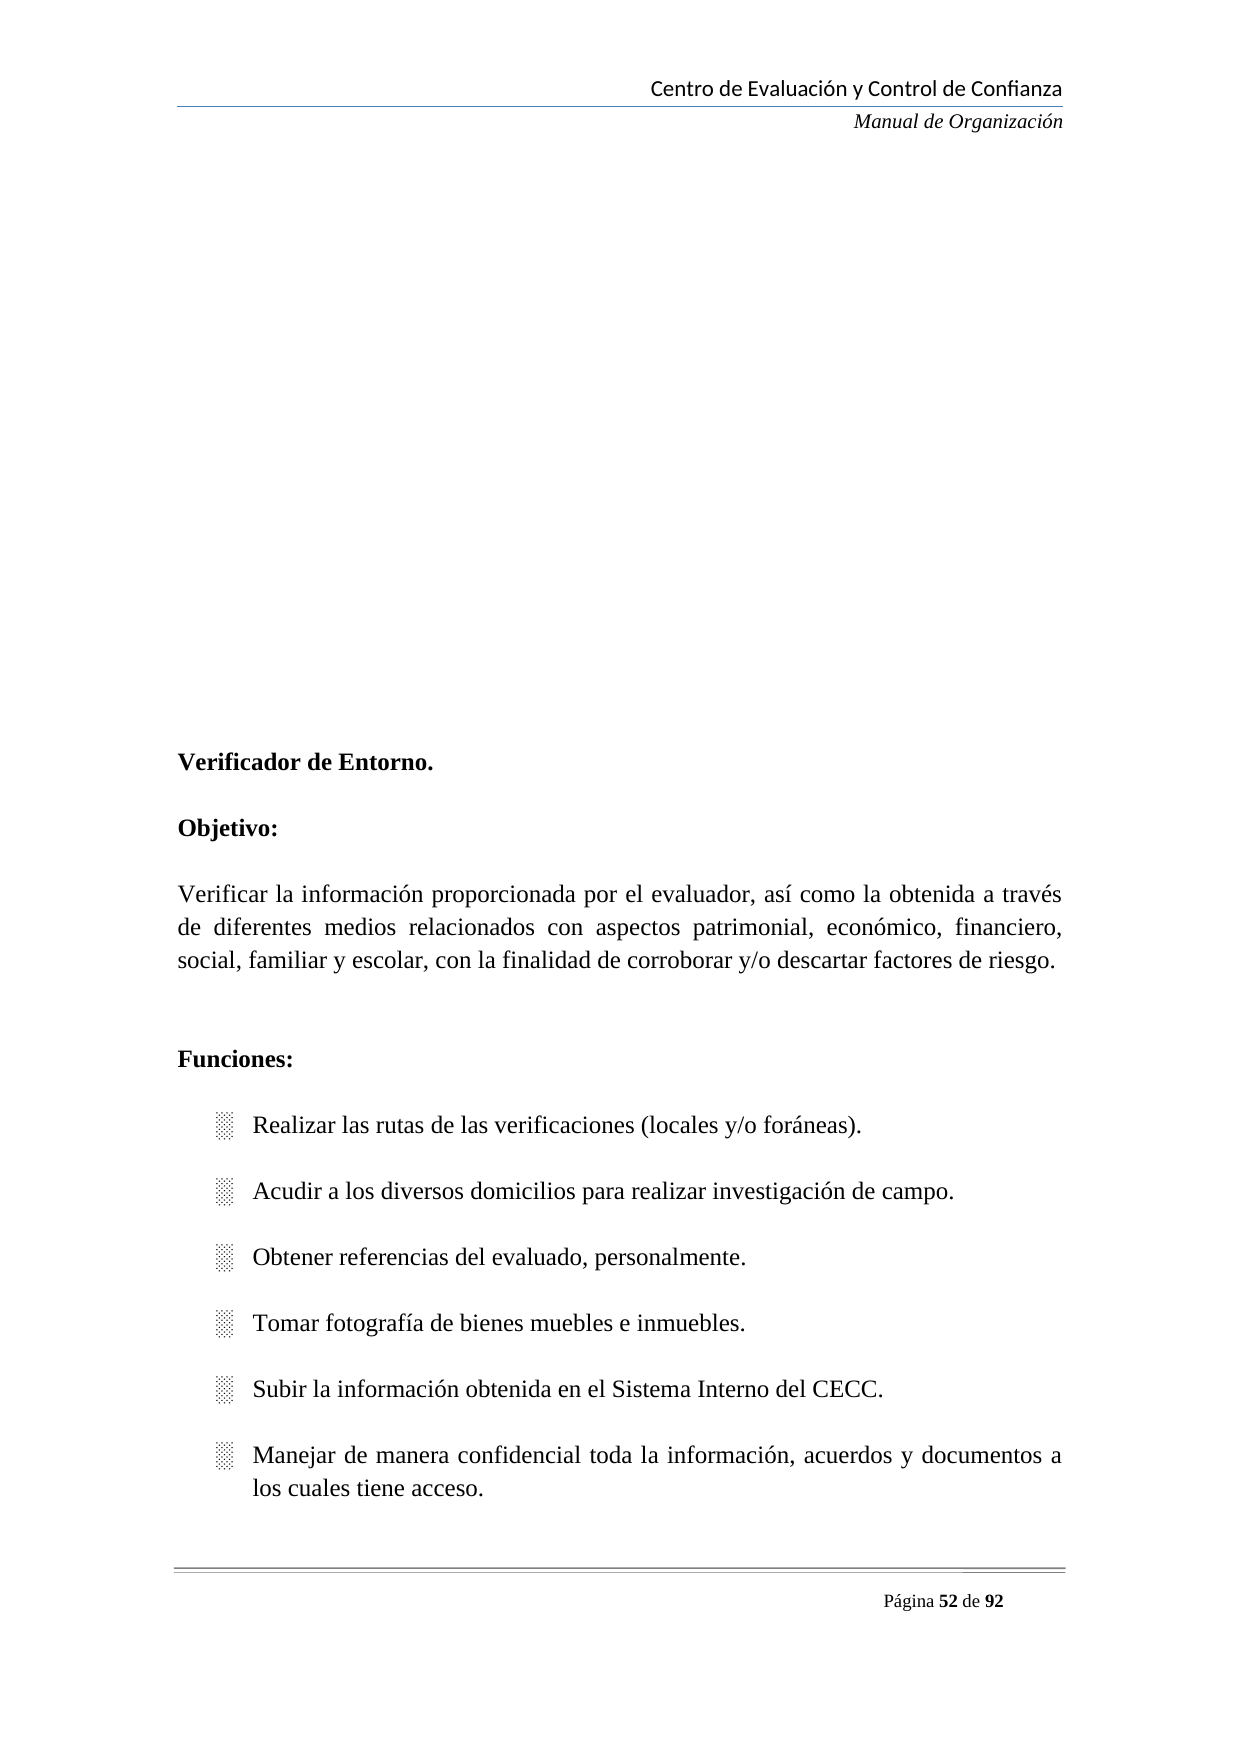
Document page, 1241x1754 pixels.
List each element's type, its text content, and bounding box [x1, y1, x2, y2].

list Manejar de manera confidencial toda la información, acuerdos y documentos a los cuales tiene acceso. [215, 1440, 1063, 1502]
list Acudir a los diversos domicilios para realizar investigación de campo. [215, 1176, 1063, 1205]
text Verificar la información proporcionada por el evaluador, así como la obtenida a través de diferentes medios relacionados con aspectos patrimonial, económico, financiero, social, familiar y escolar, con la finalidad de corroborar y/o descartar factores de riesgo. [177, 879, 1063, 974]
list Subir la información obtenida en el Sistema Interno del CECC. [215, 1374, 1063, 1403]
list Realizar las rutas de las verificaciones (locales y/o foráneas). [215, 1110, 1063, 1139]
list Obtener referencias del evaluado, personalmente. [215, 1242, 1063, 1271]
list Funciones: [177, 1044, 1063, 1073]
text Verificador de Entorno. [177, 747, 1063, 776]
list Tomar fotografía de bienes muebles e inmuebles. [215, 1308, 1063, 1337]
text Objetivo: [177, 813, 1063, 842]
